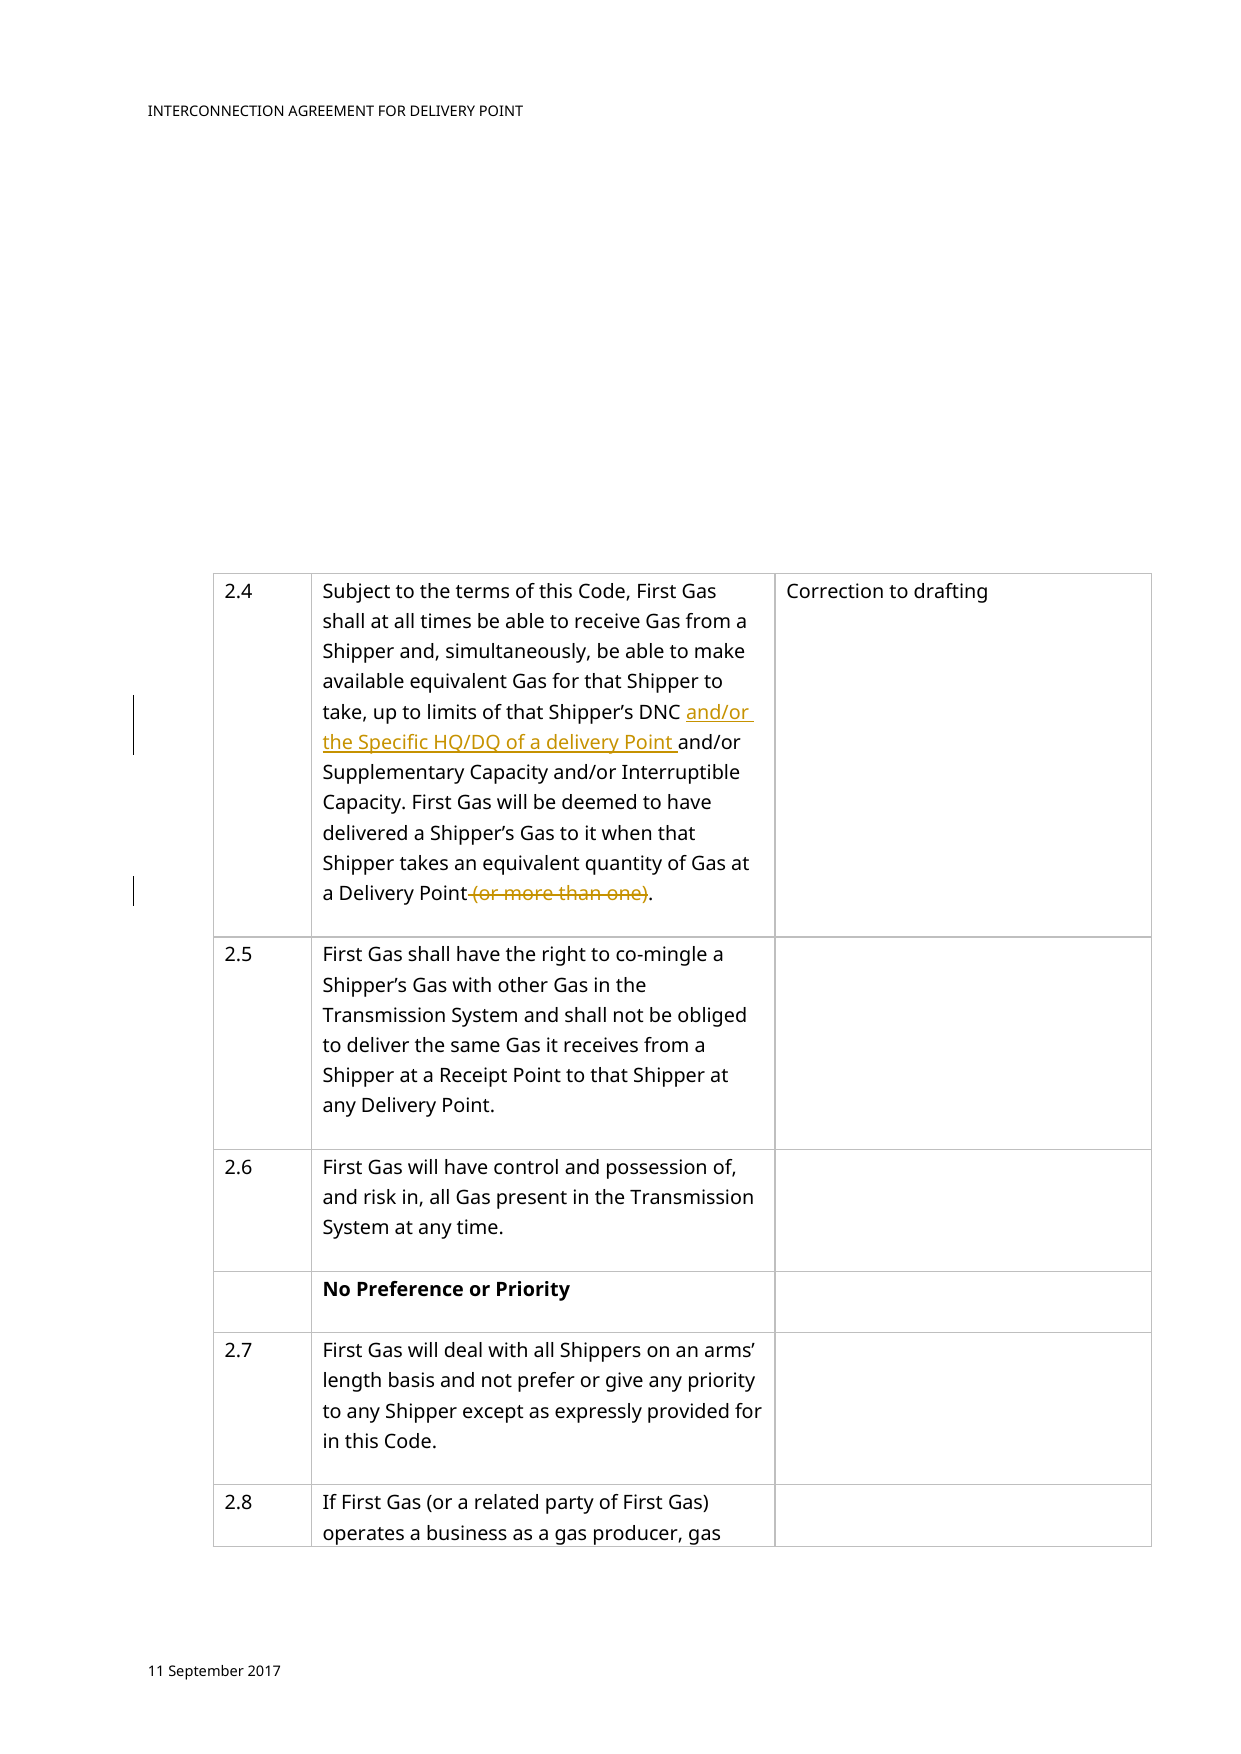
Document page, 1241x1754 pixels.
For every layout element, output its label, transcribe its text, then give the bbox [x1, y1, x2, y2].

table_cell First Gas shall have the right to co-mingle a Shipper’s Gas with other Gas in the Transmission System and shall not be obliged to deliver the same Gas it receives from a Shipper at a Receipt Point to that Shipper at any Delivery Point. [312, 938, 774, 1149]
table_cell 2.5 [214, 938, 311, 1149]
table_cell If First Gas (or a related party of First Gas) operates a business as a gas producer, gas retailer or gas wholesaler (as those terms are defined in the Gas Act 1992) or is an Interconnected Party (Related Business), First Gas will deal with the Related Business on arm’s length terms on the same basis as it would deal with any other Shipper or Interconnected Party in similar circumstances. [312, 1485, 774, 1546]
table_cell 2.6 [214, 1150, 311, 1271]
table_cell First Gas will deal with all Shippers on an arms’ length basis and not prefer or give any priority to any Shipper except as expressly provided for in this Code. [312, 1333, 774, 1484]
table_cell [776, 1150, 1151, 1271]
table_cell 2.7 [214, 1333, 311, 1484]
table_cell Correction to drafting [776, 574, 1151, 936]
table_cell No Preference or Priority [312, 1272, 774, 1332]
table_cell [776, 1333, 1151, 1484]
table_cell Subject to the terms of this Code, First Gas shall at all times be able to receive Gas from a Shipper and, simultaneously, be able to make available equivalent Gas for that Shipper to take, up to limits of that Shipper’s DNC and/or Supplementary Capacity and/or Interruptible Capacity. First Gas will be deemed to have delivered a Shipper’s Gas to it when that Shipper takes an equivalent quantity of Gas at a Delivery Point. [312, 574, 774, 936]
table_cell [776, 1485, 1151, 1546]
table_cell [214, 1272, 311, 1332]
table_cell [776, 1272, 1151, 1332]
table_cell [776, 938, 1151, 1149]
table_cell First Gas will have control and possession of, and risk in, all Gas present in the Transmission System at any time. [312, 1150, 774, 1271]
table_cell 2.4 [214, 574, 311, 936]
table_cell 2.8 [214, 1485, 311, 1546]
